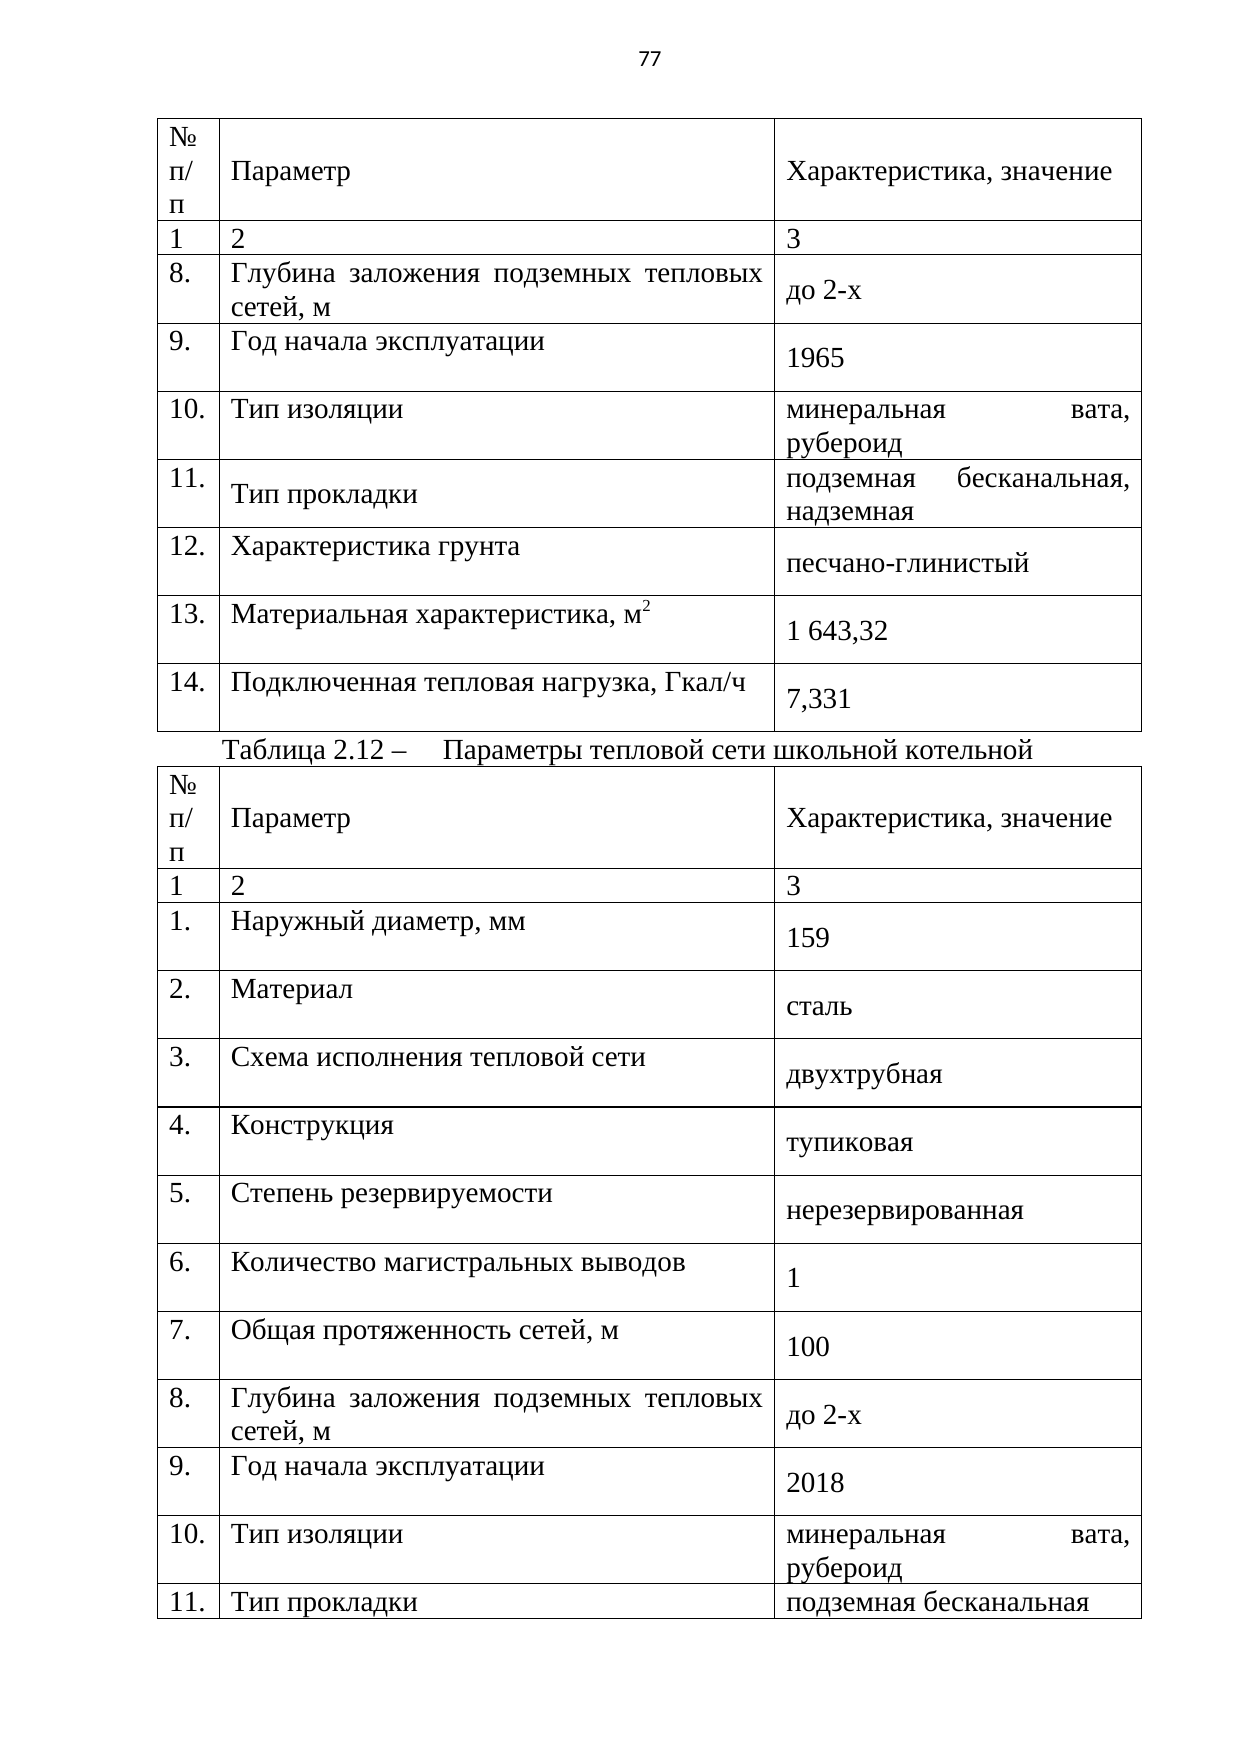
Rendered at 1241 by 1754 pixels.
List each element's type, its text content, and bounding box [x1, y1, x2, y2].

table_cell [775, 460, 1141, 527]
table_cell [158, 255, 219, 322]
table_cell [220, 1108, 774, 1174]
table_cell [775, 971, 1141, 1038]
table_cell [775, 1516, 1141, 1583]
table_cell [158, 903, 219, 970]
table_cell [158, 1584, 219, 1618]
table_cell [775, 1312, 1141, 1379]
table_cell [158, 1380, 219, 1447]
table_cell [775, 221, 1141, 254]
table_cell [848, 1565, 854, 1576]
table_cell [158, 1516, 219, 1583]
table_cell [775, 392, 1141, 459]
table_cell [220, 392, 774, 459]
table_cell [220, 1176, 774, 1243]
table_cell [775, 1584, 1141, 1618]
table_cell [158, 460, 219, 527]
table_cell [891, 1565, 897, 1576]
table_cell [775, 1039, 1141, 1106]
list Параметры тепловой сети школьной котельной [148, 732, 1152, 766]
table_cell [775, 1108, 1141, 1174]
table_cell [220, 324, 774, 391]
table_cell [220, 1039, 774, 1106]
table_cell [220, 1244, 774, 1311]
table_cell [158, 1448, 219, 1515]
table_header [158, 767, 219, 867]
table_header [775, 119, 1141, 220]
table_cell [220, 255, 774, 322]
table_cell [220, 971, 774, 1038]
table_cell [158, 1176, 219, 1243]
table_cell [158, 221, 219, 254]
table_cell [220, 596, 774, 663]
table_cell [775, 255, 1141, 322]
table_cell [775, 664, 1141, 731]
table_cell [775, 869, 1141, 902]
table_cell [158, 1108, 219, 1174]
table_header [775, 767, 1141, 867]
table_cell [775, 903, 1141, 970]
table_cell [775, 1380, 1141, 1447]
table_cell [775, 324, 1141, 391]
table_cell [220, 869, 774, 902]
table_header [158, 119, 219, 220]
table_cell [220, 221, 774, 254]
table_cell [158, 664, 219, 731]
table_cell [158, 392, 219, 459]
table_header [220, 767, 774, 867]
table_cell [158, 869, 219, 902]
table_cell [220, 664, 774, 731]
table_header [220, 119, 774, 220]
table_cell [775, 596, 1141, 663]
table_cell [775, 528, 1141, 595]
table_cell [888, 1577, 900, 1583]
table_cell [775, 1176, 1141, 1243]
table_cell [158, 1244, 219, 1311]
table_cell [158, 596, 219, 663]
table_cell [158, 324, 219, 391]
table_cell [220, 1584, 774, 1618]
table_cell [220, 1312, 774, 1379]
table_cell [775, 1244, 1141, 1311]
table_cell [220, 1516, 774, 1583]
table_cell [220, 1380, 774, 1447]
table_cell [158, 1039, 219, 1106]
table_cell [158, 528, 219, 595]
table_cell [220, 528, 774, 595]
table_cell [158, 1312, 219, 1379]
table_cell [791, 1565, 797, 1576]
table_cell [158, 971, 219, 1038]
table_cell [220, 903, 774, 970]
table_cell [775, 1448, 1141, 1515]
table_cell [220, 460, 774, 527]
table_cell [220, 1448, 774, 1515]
